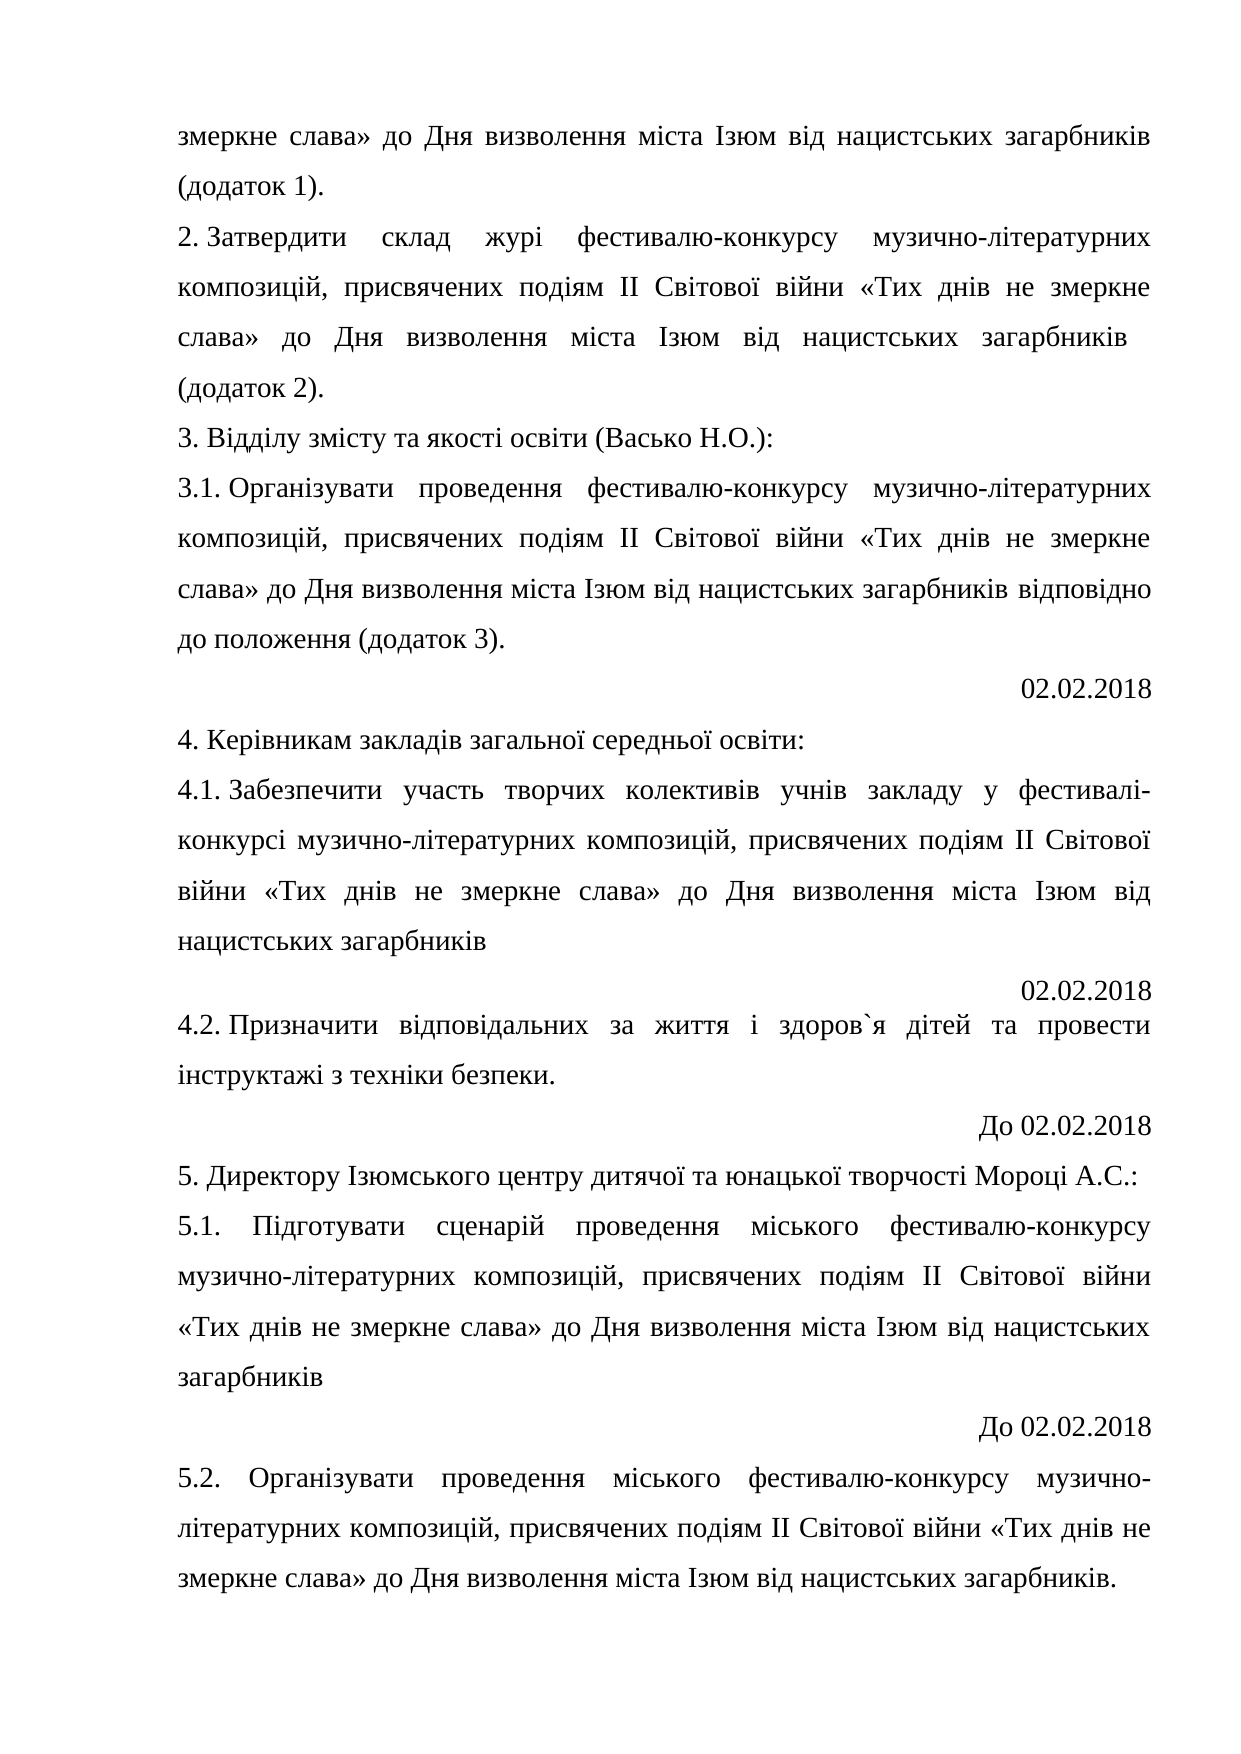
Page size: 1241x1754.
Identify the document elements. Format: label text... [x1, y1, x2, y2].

text 5. Директору Ізюмського центру дитячої та юнацької творчості Мороці А.С.: [177, 1158, 1152, 1191]
text 02.02.2018 [177, 973, 1152, 1007]
text 2. Затвердити склад журі фестивалю-конкурсу музично-літературних композицій, присвячених подіям ІІ Світової війни «Тих днів не змеркне слава» до Дня визволення міста Ізюм від нацистських загарбників (додаток 2). [177, 219, 1152, 403]
text 4. Керівникам закладів загальної середньої освіти: [177, 722, 1152, 755]
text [177, 118, 1152, 202]
text 4.2. Призначити відповідальних за життя і здоров`я дітей та провести інструктажі з техніки безпеки. [177, 1007, 1152, 1091]
text 5.1. Підготувати сценарій проведення міського фестивалю-конкурсу музично-літературних композицій, присвячених подіям ІІ Світової війни «Тих днів не змеркне слава» до Дня визволення міста Ізюм від нацистських загарбників [177, 1208, 1152, 1393]
text 3.1. Організувати проведення фестивалю-конкурсу музично-літературних композицій, присвячених подіям ІІ Світової війни «Тих днів не змеркне слава» до Дня визволення міста Ізюм від нацистських загарбників відповідно до положення (додаток 3). [177, 470, 1152, 655]
text 5.2. Організувати проведення міського фестивалю-конкурсу музично-літературних композицій, присвячених подіям ІІ Світової війни «Тих днів не змеркне слава» до Дня визволення міста Ізюм від нацистських загарбників. [177, 1460, 1152, 1594]
text 4.1. Забезпечити участь творчих колективів учнів закладу у фестивалі-конкурсі музично-літературних композицій, присвячених подіям ІІ Світової війни «Тих днів не змеркне слава» до Дня визволення міста Ізюм від нацистських загарбників [177, 772, 1152, 957]
text 02.02.2018 [177, 672, 1152, 705]
text До 02.02.2018 [177, 1409, 1152, 1443]
text 3. Відділу змісту та якості освіти (Васько Н.О.): [177, 420, 1152, 453]
text До 02.02.2018 [177, 1108, 1152, 1141]
